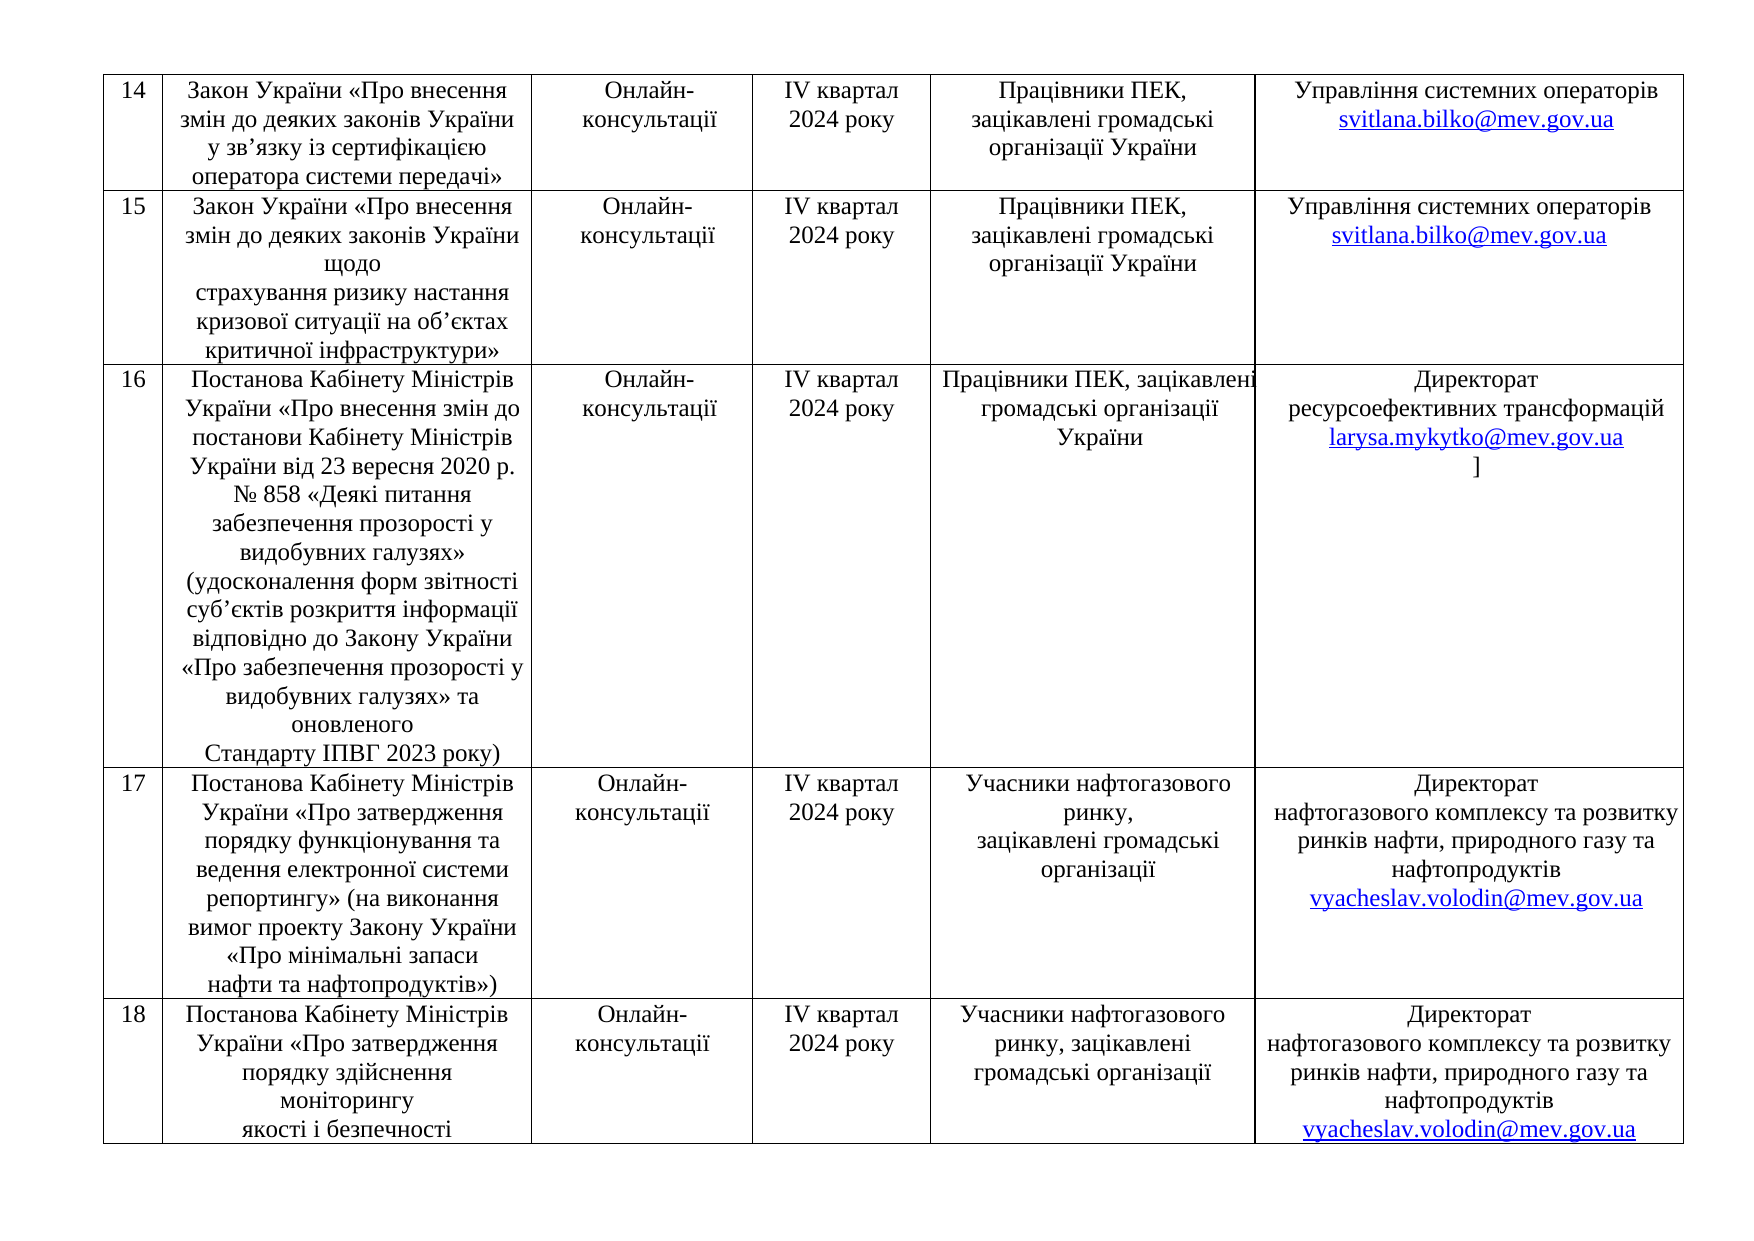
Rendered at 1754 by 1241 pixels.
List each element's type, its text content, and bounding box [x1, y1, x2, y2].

table_cell Постанова Кабінету Міністрів України «Про внесення змін до постанови Кабінету Міністрів України від 23 вересня 2020 р. № 858 «Деякі питання забезпечення прозорості у видобувних галузях» (удосконалення форм звітності суб’єктів розкриття інформації відповідно до Закону України «Про забезпечення прозорості у видобувних галузях» та оновленого Стандарту ІПВГ 2023 року) [163, 365, 531, 767]
table_cell Постанова Кабінету Міністрів України «Про затвердження порядку функціонування та ведення електронної системи репортингу» (на виконання вимог проекту Закону України «Про мінімальні запаси нафти та нафтопродуктів») [163, 768, 531, 998]
table_cell Працівники ПЕК, зацікавлені громадські організації України [931, 365, 1254, 767]
table_cell Управління системних операторів svitlana.bilko@mev.gov.ua [1256, 75, 1683, 190]
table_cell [163, 999, 531, 1143]
table_cell IV квартал 2024 року [753, 191, 930, 363]
table_cell Онлайн-консультації [532, 365, 752, 767]
table_cell IV квартал 2024 року [753, 768, 930, 998]
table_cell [753, 999, 930, 1143]
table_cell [753, 75, 930, 190]
table_cell Закон України «Про внесення змін до деяких законів України у зв’язку із сертифікацією оператора системи передачі» [163, 75, 531, 190]
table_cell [931, 75, 1254, 190]
table_cell 16 [104, 365, 162, 767]
table_cell Управління системних операторів svitlana.bilko@mev.gov.ua [1256, 191, 1683, 363]
table_cell Учасники нафтогазового ринку, зацікавлені громадські організації [931, 768, 1254, 998]
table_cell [931, 999, 1254, 1143]
table_cell Онлайн-консультації [532, 75, 752, 190]
table_cell 17 [104, 768, 162, 998]
table_cell Працівники ПЕК, зацікавлені громадські організації України [931, 191, 1254, 363]
table_cell 15 [104, 191, 162, 363]
table_cell Онлайн-консультації [532, 999, 752, 1143]
table_cell Директорат нафтогазового комплексу та розвитку ринків нафти, природного газу та нафтопродуктів vyacheslav.volodin@mev.gov.ua [1256, 768, 1683, 998]
table_cell Онлайн-консультації [532, 191, 752, 363]
table_cell Онлайн-консультації [532, 768, 752, 998]
table_cell 14 [104, 75, 162, 190]
table_cell 18 [104, 999, 162, 1143]
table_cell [1256, 999, 1683, 1143]
table_cell Закон України «Про внесення змін до деяких законів України щодо страхування ризику настання кризової ситуації на об’єктах критичної інфраструктури» [163, 191, 531, 363]
table_cell Директорат ресурсоефективних трансформацій larysa.mykytko@mev.gov.ua ] [1256, 365, 1683, 767]
table_cell IV квартал 2024 року [753, 365, 930, 767]
